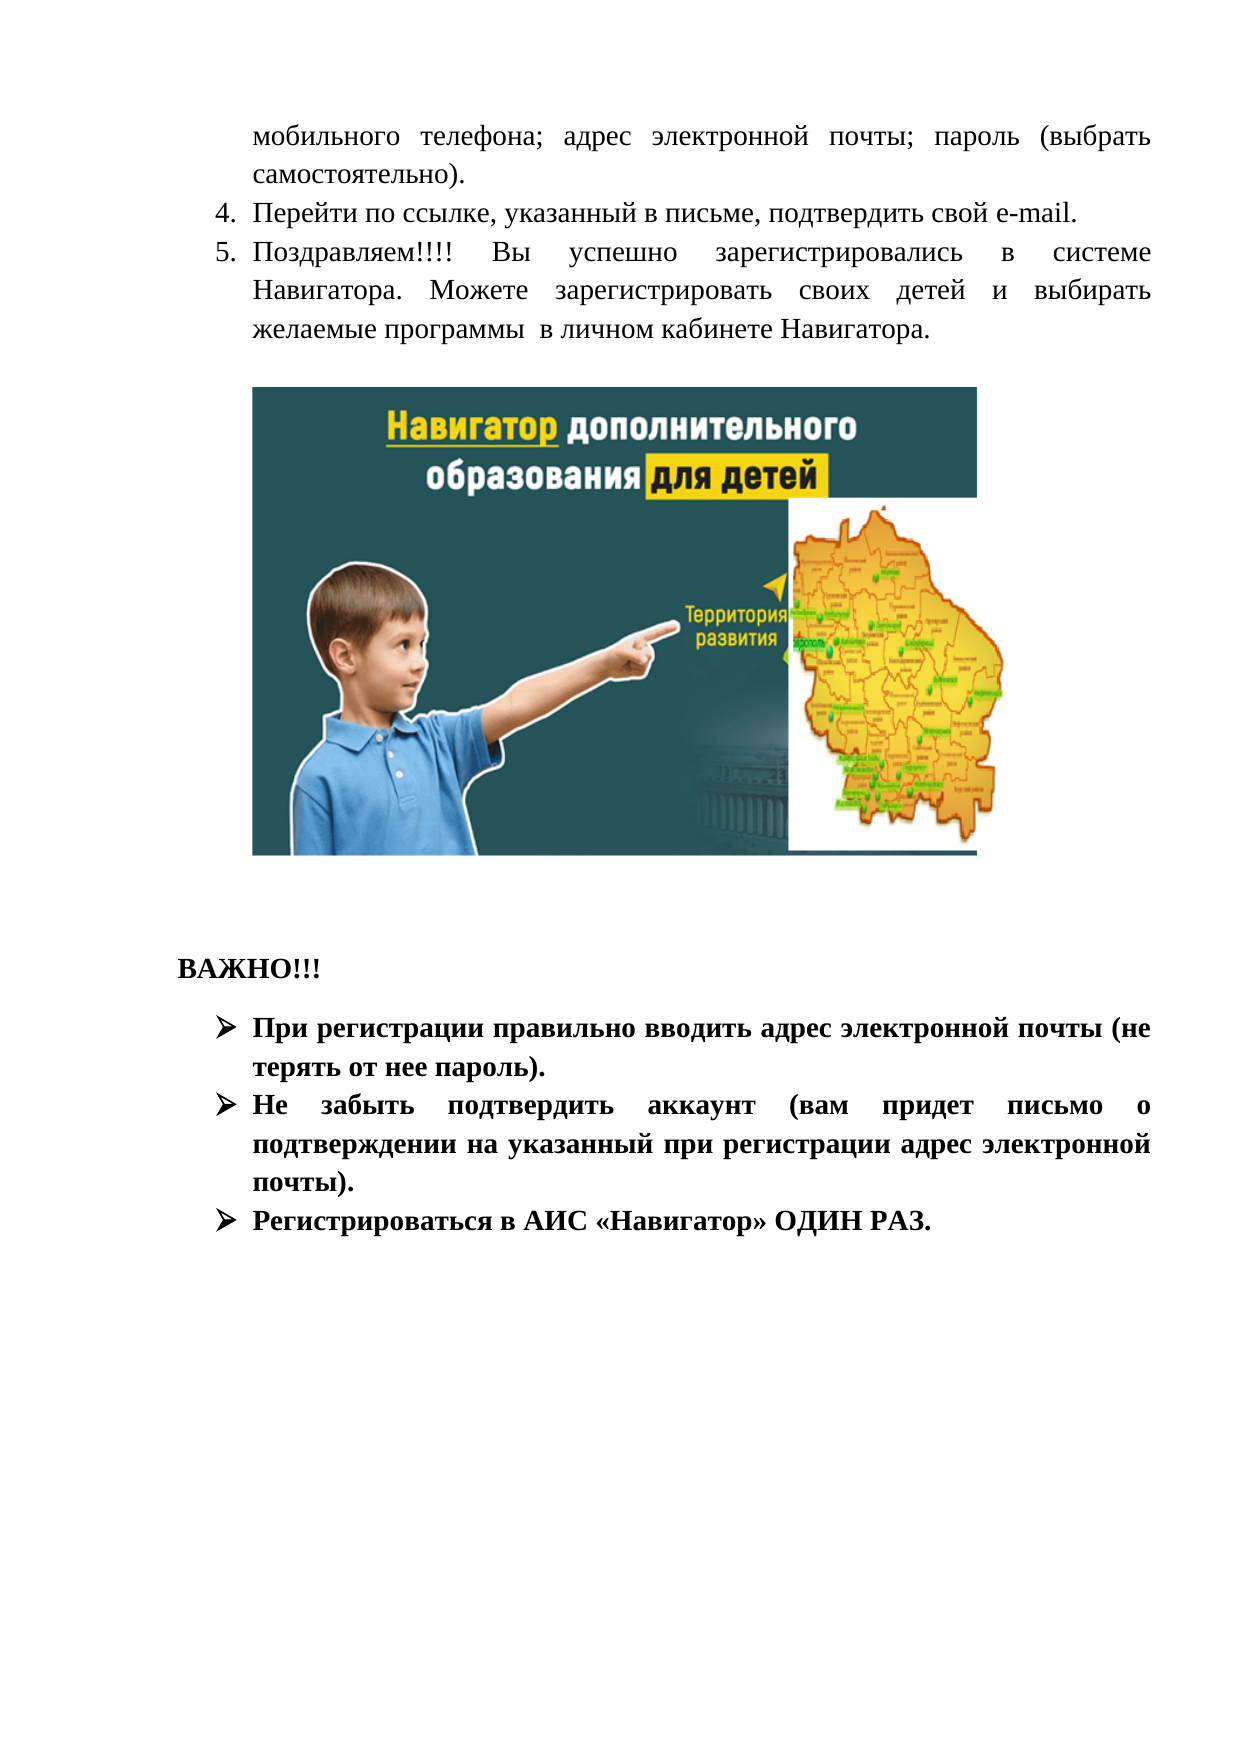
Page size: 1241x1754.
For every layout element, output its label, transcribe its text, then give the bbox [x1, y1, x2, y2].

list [215, 118, 1152, 190]
list Поздравляем!!!! Вы успешно зарегистрировались в системе Навигатора. Можете зарегистрировать своих детей и выбирать желаемые программы в личном кабинете Навигатора. [215, 234, 1152, 344]
list Регистрироваться в АИС «Навигатор» ОДИН РАЗ. [215, 1203, 1152, 1237]
picture [252, 387, 1120, 867]
list Не забыть подтвердить аккаунт (вам придет письмо о подтверждении на указанный при регистрации адрес электронной почты). [215, 1087, 1152, 1198]
text ВАЖНО!!! [177, 951, 1152, 984]
list При регистрации правильно вводить адрес электронной почты (не терять от нее пароль). [215, 1010, 1152, 1082]
list Перейти по ссылке, указанный в письме, подтвердить свой e-mail. [215, 195, 1152, 229]
